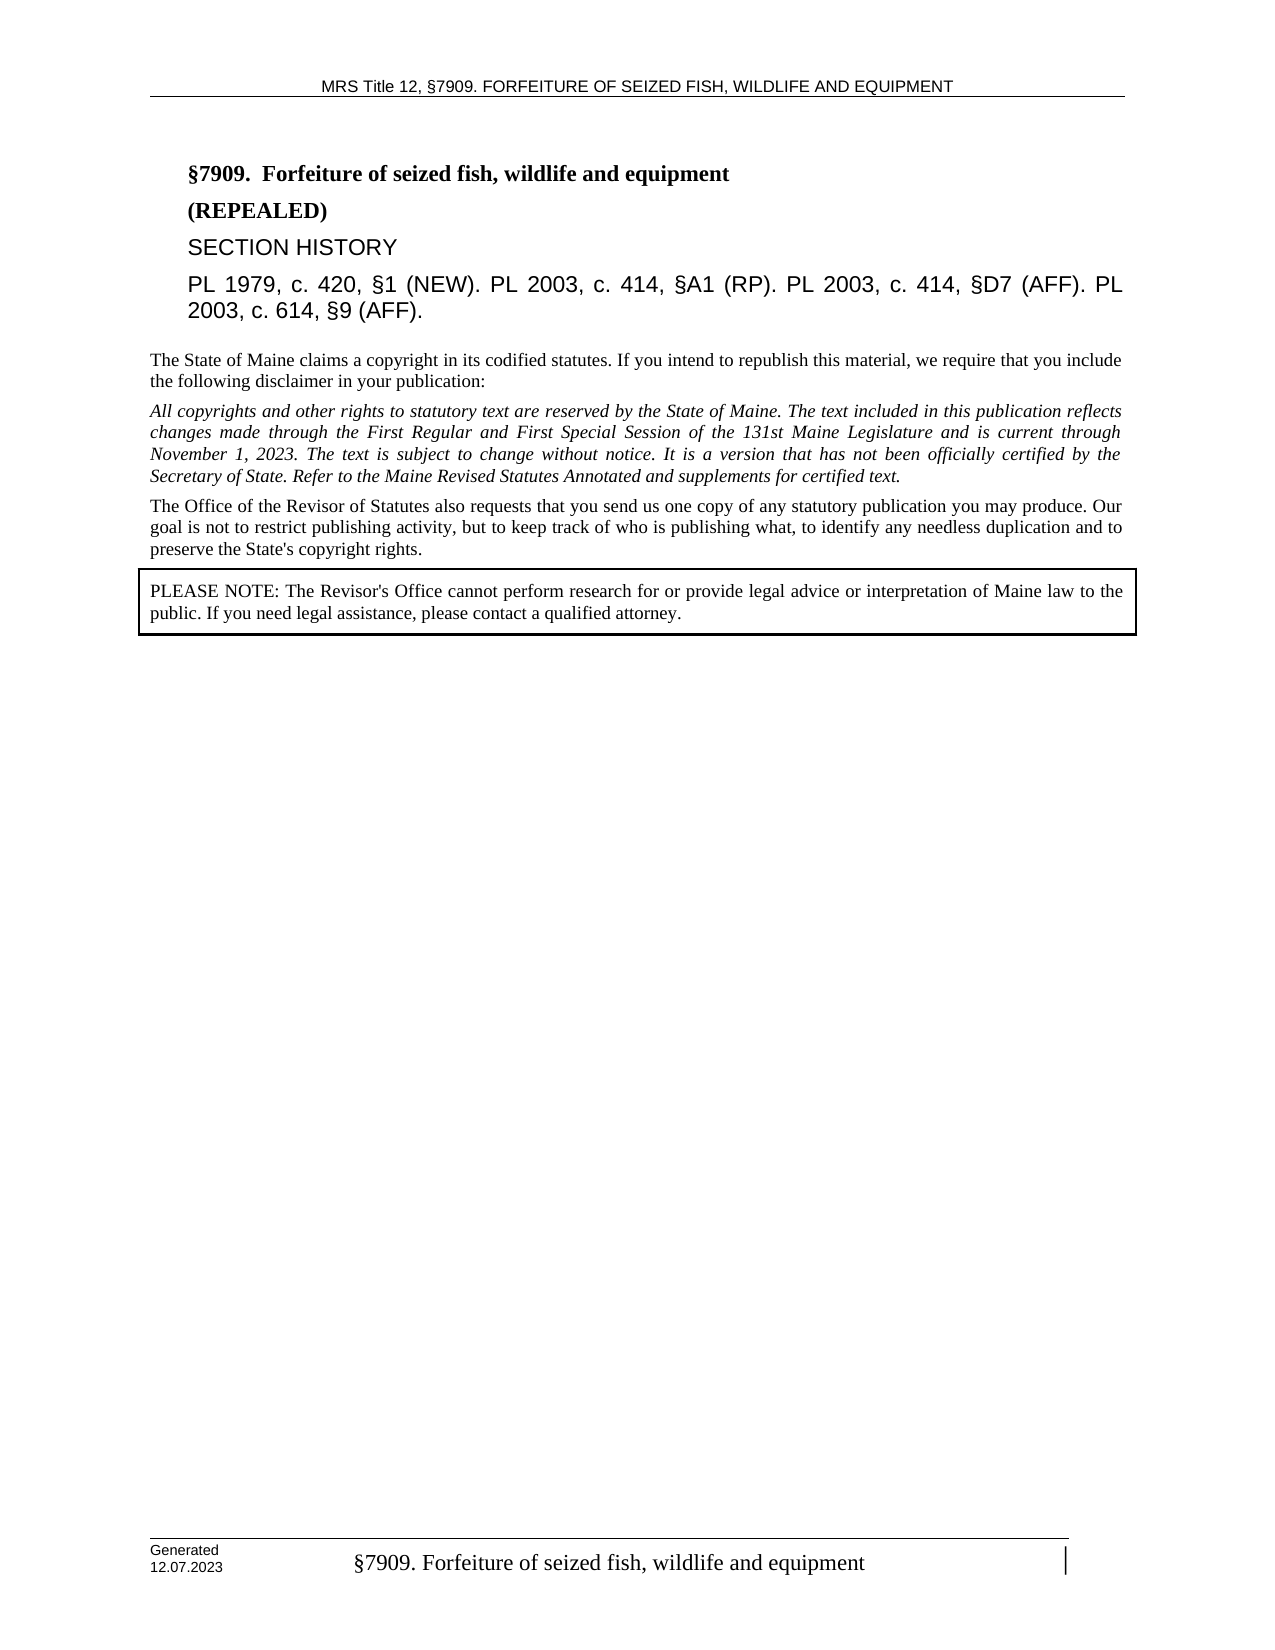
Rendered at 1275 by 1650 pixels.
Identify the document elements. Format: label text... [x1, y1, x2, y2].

text SECTION HISTORY [187, 234, 1125, 260]
text (REPEALED) [187, 197, 1125, 223]
text All copyrights and other rights to statutory text are reserved by the State of Maine. The text included in this publication reflects changes made through the First Regular and First Special Session of the 131st Maine Legislature and is current through November 1, 2023 . The text is subject to change without notice. It is a version that has not been officially certified by the Secretary of State. Refer to the Maine Revised Statutes Annotated and supplements for certified text. [150, 400, 1125, 486]
text The State of Maine claims a copyright in its codified statutes. If you intend to republish this material, we require that you include the following disclaimer in your publication: [150, 348, 1125, 392]
text The Office of the Revisor of Statutes also requests that you send us one copy of any statutory publication you may produce. Our goal is not to restrict publishing activity, but to keep track of who is publishing what, to identify any needless duplication and to preserve the State's copyright rights. [150, 494, 1125, 559]
text PL 1979, c. 420, §1 (NEW). PL 2003, c. 414, §A1 (RP). PL 2003, c. 414, §D7 (AFF). PL 2003, c. 614, §9 (AFF). [187, 271, 1125, 323]
text §7909. Forfeiture of seized fish, wildlife and equipment [187, 160, 1125, 187]
text PLEASE NOTE: The Revisor's Office cannot perform research for or provide legal advice or interpretation of Maine law to the public. If you need legal assistance, please contact a qualified attorney. [140, 570, 1135, 633]
